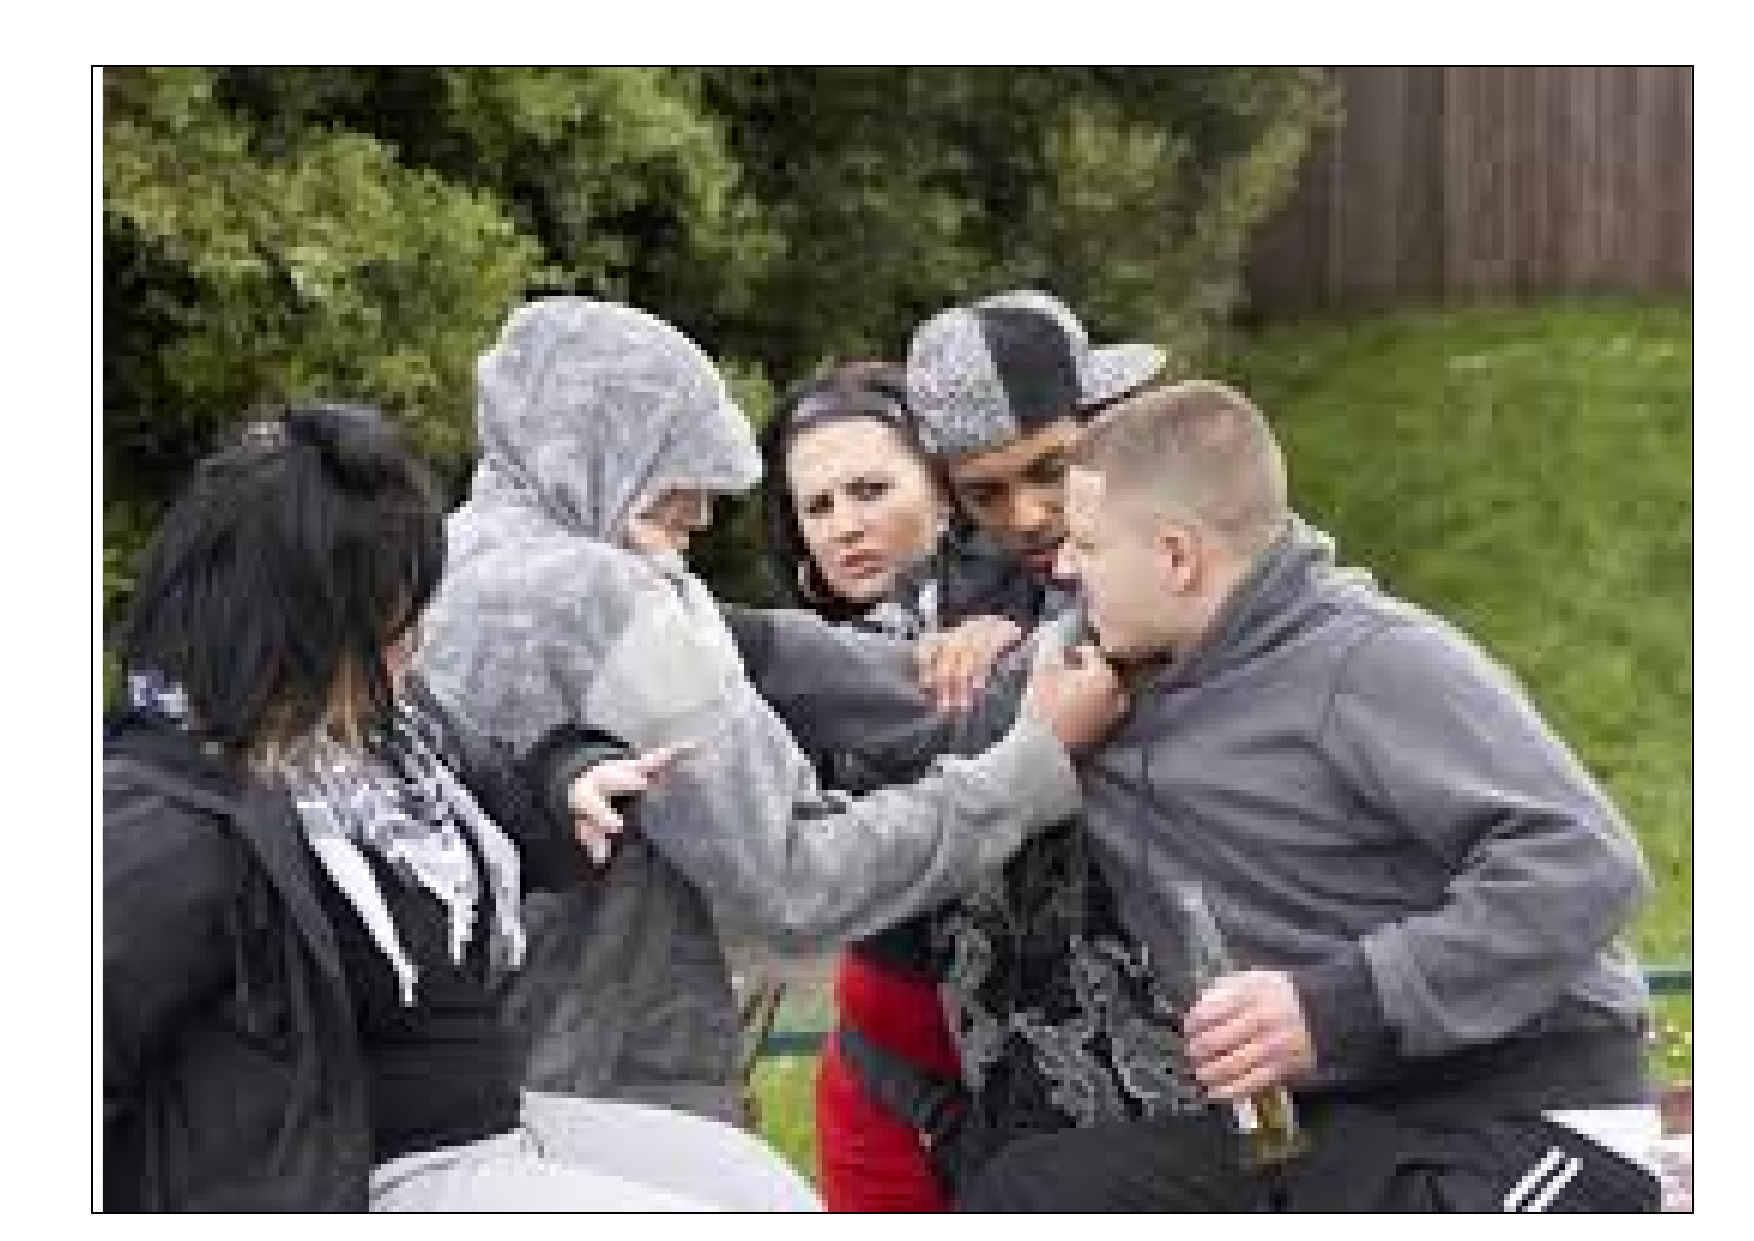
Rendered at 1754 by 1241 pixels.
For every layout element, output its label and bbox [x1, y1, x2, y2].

picture [93, 67, 1692, 1212]
